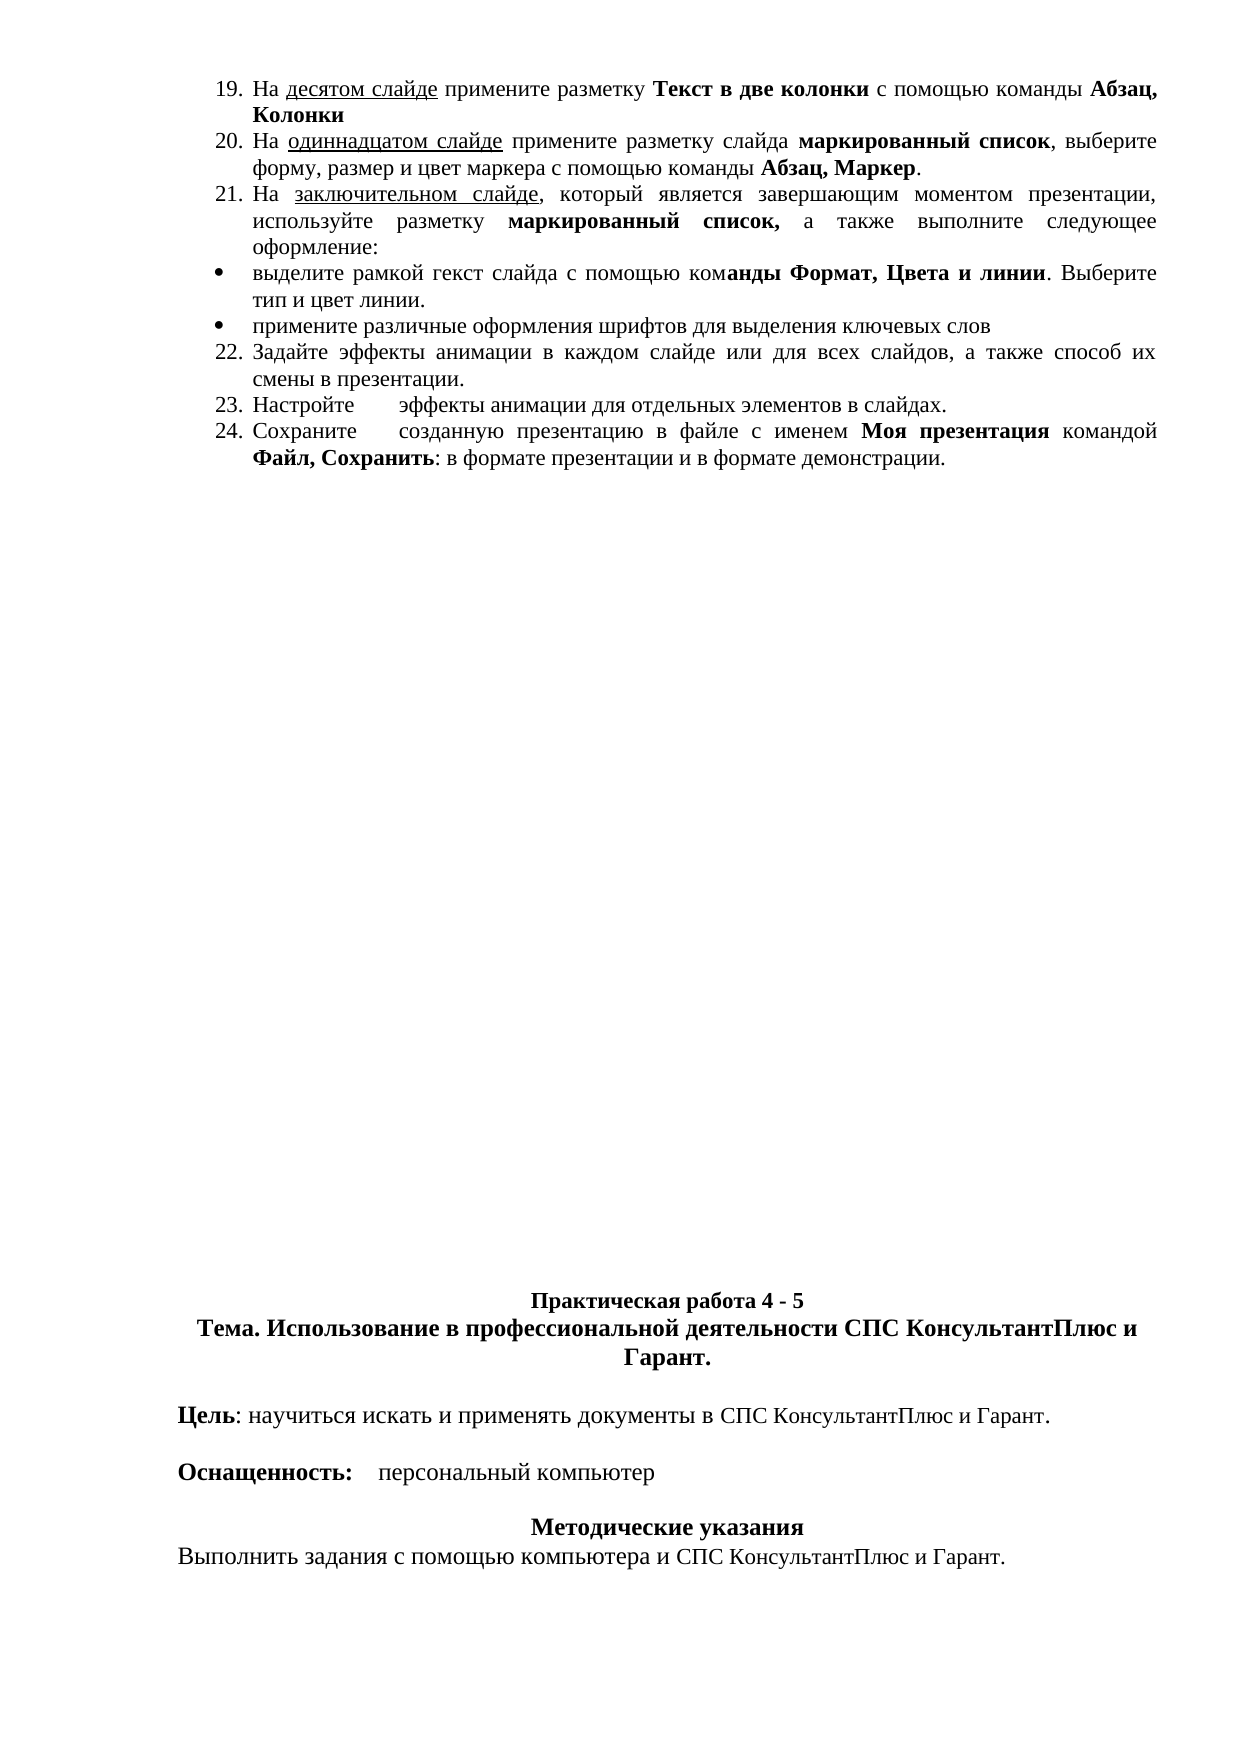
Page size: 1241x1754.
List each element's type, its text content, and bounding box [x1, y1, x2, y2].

list Настройте эффекты анимации для отдельных элементов в слайдах. [215, 391, 1157, 417]
list Сохраните созданную презентацию в файле с именем Моя презентация командой Файл, Сохранить: в формате презентации и в формате демонстрации. [215, 417, 1157, 470]
list На десятом слайде примените разметку Текст в две колонки с помощью команды Абзац, Колонки [215, 75, 1157, 128]
list На заключительном слайде, который является завершающим моментом презентации, используйте разметку маркированный список, а также выполните следующее оформление: [215, 180, 1157, 259]
text Выполнить задания с помощью компьютера и СПС КонсультантПлюс и Гарант. [177, 1541, 1157, 1570]
text Цель: научиться искать и применять документы в СПС КонсультантПлюс и Гарант. [177, 1400, 1157, 1428]
text Методические указания [177, 1512, 1157, 1541]
list примените различные оформления шрифтов для выделения ключевых слов [215, 312, 1157, 338]
text Тема. Использование в профессиональной деятельности СПС КонсультантПлюс и Гарант. [177, 1313, 1157, 1371]
text Практическая работа 4 - 5 [177, 1287, 1157, 1313]
list Задайте эффекты анимации в каждом слайде или для всех слайдов, а также способ их смены в презентации. [215, 338, 1157, 391]
list На одиннадцатом слайде примените разметку слайда маркированный список, выберите форму, размер и цвет маркера с помощью команды Абзац, Маркер. [215, 128, 1157, 180]
list выделите рамкой гекст слайда с помощью команды Формат, Цвета и линии. Выберите тип и цвет линии. [215, 259, 1157, 312]
text Оснащенность: персональный компьютер [177, 1457, 1157, 1486]
